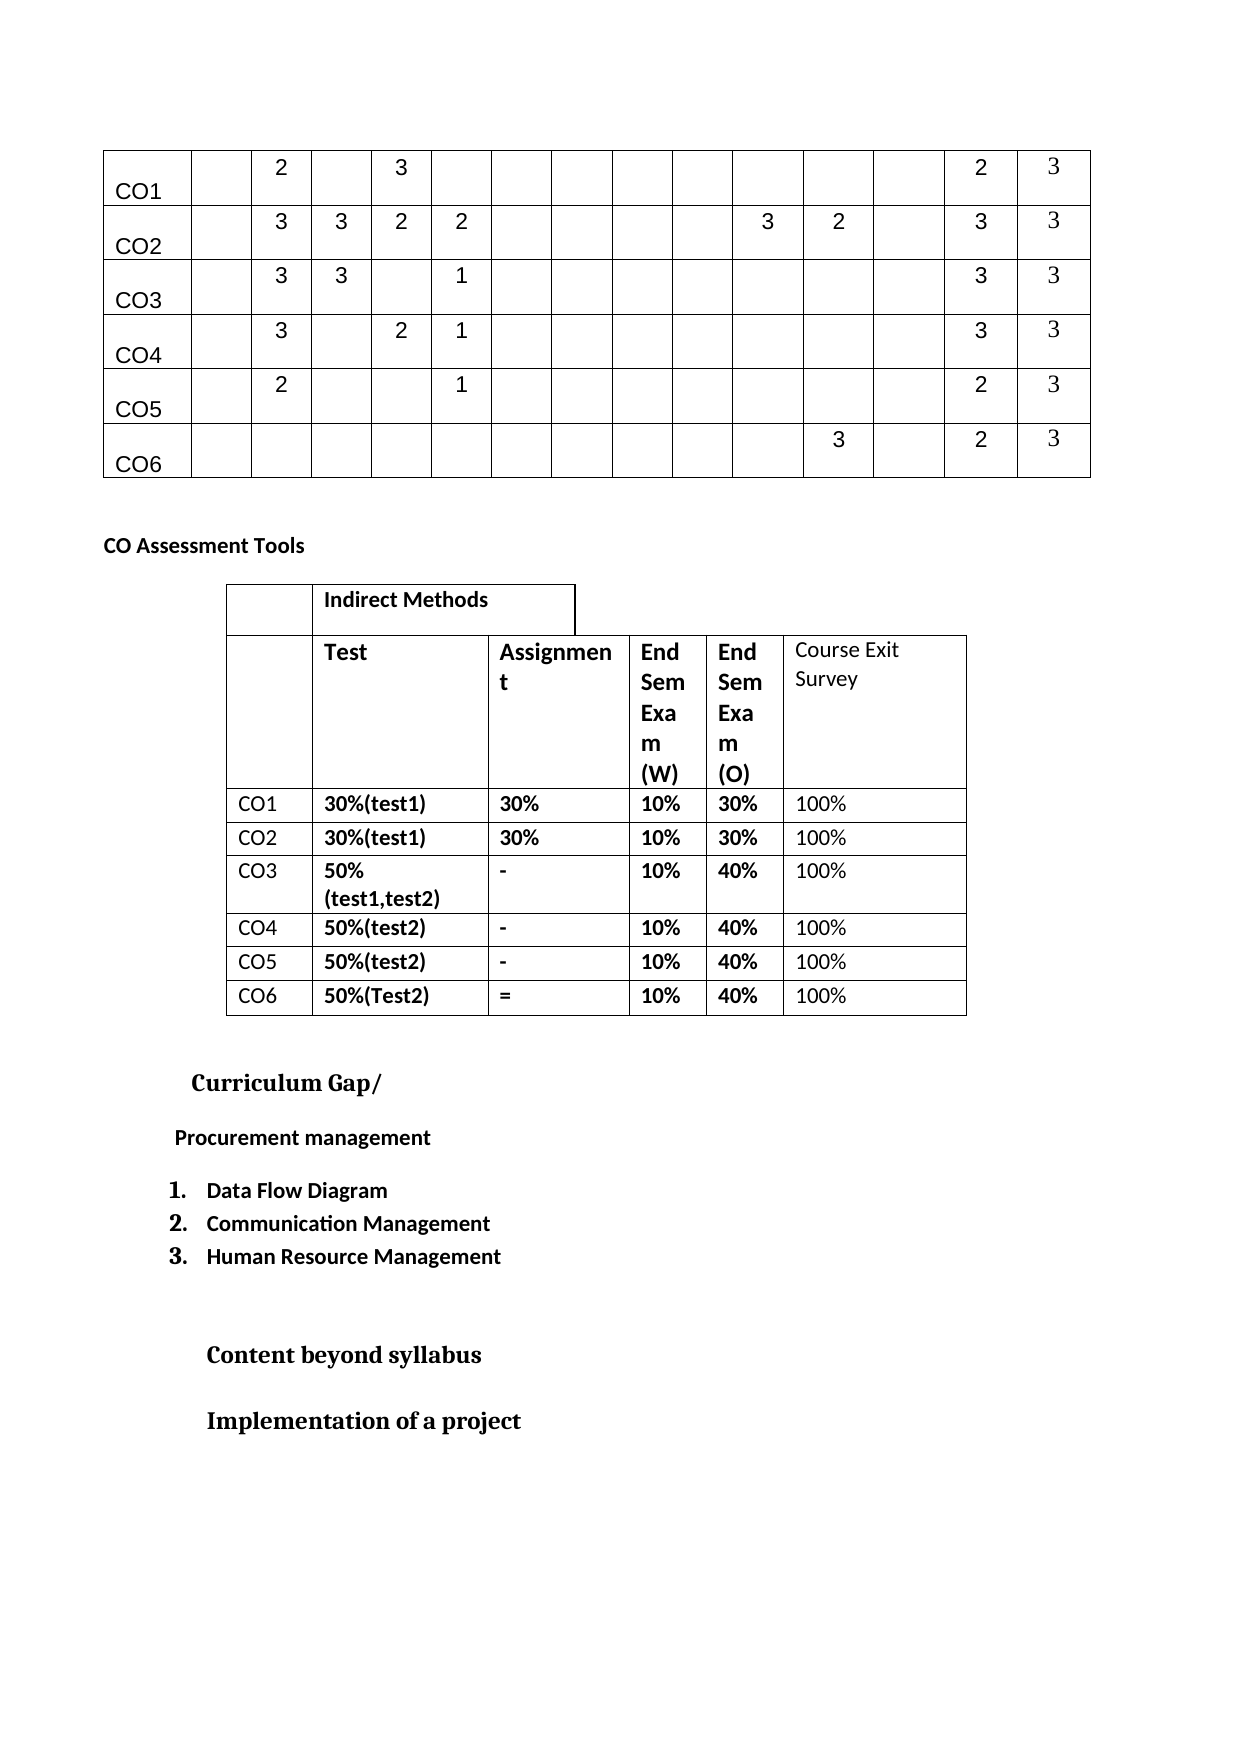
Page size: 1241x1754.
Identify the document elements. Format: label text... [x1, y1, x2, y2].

table_cell 3 [945, 260, 1017, 313]
table_cell [192, 315, 251, 368]
table_cell Test [313, 636, 488, 788]
table_cell [804, 315, 873, 368]
table_cell CO1 [227, 789, 312, 822]
table_cell [733, 424, 803, 477]
table_cell 2 [372, 315, 431, 368]
table_cell [874, 151, 944, 204]
table_cell CO2 [227, 823, 312, 855]
table_cell [673, 151, 732, 204]
table_cell 50%(test1,test2) [313, 856, 488, 912]
table_cell [372, 424, 431, 477]
text Curriculum Gap/ [103, 1069, 1090, 1097]
table_cell [492, 315, 551, 368]
table_cell 100% [784, 981, 966, 1015]
table_cell [874, 369, 944, 422]
table_cell 50%(Test2) [313, 981, 488, 1015]
table_cell 10% [630, 981, 706, 1015]
table_cell [192, 260, 251, 313]
table_cell 100% [784, 789, 966, 822]
table_cell [432, 151, 491, 204]
table_cell [733, 151, 803, 204]
table_cell CO3 [104, 260, 191, 313]
table_cell 100% [784, 947, 966, 980]
table_cell [552, 424, 612, 477]
table_cell [492, 424, 551, 477]
table_cell [552, 151, 612, 204]
table_cell [312, 424, 371, 477]
text Procurement management [103, 1123, 1090, 1151]
table_cell 3 [1018, 151, 1090, 204]
table_cell 3 [945, 315, 1017, 368]
list Data Flow Diagram [169, 1176, 1090, 1204]
table_cell [312, 369, 371, 422]
table_cell 30% [707, 823, 783, 855]
table_cell [874, 260, 944, 313]
table_cell = [489, 981, 629, 1015]
text CO Assessment Tools [103, 531, 1090, 559]
table_cell [874, 315, 944, 368]
table_cell 3 [1018, 315, 1090, 368]
table_cell 2 [945, 369, 1017, 422]
table_cell [192, 424, 251, 477]
table_cell [552, 260, 612, 313]
table_cell 50%(test2) [313, 914, 488, 946]
table_cell [312, 315, 371, 368]
table_cell - [489, 947, 629, 980]
table_cell [613, 206, 672, 259]
table_cell End Sem Exam (W) [630, 636, 706, 788]
table_cell 10% [630, 947, 706, 980]
table_cell [613, 424, 672, 477]
table_cell [613, 315, 672, 368]
table_cell [613, 151, 672, 204]
table_cell 10% [630, 914, 706, 946]
table_cell 3 [1018, 260, 1090, 313]
table_cell 30%(test1) [313, 789, 488, 822]
table_cell 3 [1018, 206, 1090, 259]
table_cell [733, 260, 803, 313]
table_cell 30% [707, 789, 783, 822]
table_cell [733, 369, 803, 422]
table_cell 3 [1018, 369, 1090, 422]
table_cell [312, 151, 371, 204]
table_cell 100% [784, 856, 966, 912]
table_cell 1 [432, 369, 491, 422]
table_cell [673, 369, 732, 422]
table_cell [673, 206, 732, 259]
table_cell [613, 369, 672, 422]
table_cell CO6 [227, 981, 312, 1015]
table_cell 30%(test1) [313, 823, 488, 855]
table_cell End Sem Exam (O) [707, 636, 783, 788]
table_cell [552, 315, 612, 368]
table_cell [492, 369, 551, 422]
table_cell CO4 [227, 914, 312, 946]
table_cell CO1 [104, 151, 191, 204]
table_cell Course Exit Survey [784, 636, 966, 788]
table_cell 3 [252, 260, 311, 313]
table_cell CO4 [104, 315, 191, 368]
table_cell 100% [784, 823, 966, 855]
table_cell 2 [945, 424, 1017, 477]
table_cell [432, 424, 491, 477]
table_cell 2 [252, 369, 311, 422]
table_cell [673, 424, 732, 477]
list Human Resource Management [169, 1242, 1090, 1271]
table_cell CO6 [104, 424, 191, 477]
table_header Indirect Methods [313, 585, 574, 634]
table_cell [192, 151, 251, 204]
table_cell 40% [707, 981, 783, 1015]
table_header [227, 585, 312, 634]
table_cell [492, 206, 551, 259]
table_cell CO3 [227, 856, 312, 912]
table_cell [552, 206, 612, 259]
table_cell [673, 315, 732, 368]
table_cell 3 [1018, 424, 1090, 477]
table_cell [492, 151, 551, 204]
table_cell 10% [630, 789, 706, 822]
table_cell 3 [312, 260, 371, 313]
table_cell 1 [432, 260, 491, 313]
table_cell [804, 260, 873, 313]
table_cell 2 [432, 206, 491, 259]
table_cell [673, 260, 732, 313]
table_cell [874, 206, 944, 259]
table_cell 40% [707, 914, 783, 946]
list Communication Management [169, 1209, 1090, 1237]
table_cell 3 [252, 315, 311, 368]
table_cell 10% [630, 823, 706, 855]
table_cell 30% [489, 789, 629, 822]
table_cell [804, 151, 873, 204]
table_cell [192, 206, 251, 259]
table_cell 3 [733, 206, 803, 259]
table_cell [552, 369, 612, 422]
table_cell [613, 260, 672, 313]
table_cell 2 [252, 151, 311, 204]
table_cell 30% [489, 823, 629, 855]
table_cell - [489, 856, 629, 912]
table_cell [252, 424, 311, 477]
table_cell [874, 424, 944, 477]
table_cell CO5 [227, 947, 312, 980]
table_cell [192, 369, 251, 422]
table_cell 3 [945, 206, 1017, 259]
table_cell 2 [804, 206, 873, 259]
table_cell 3 [312, 206, 371, 259]
table_cell 3 [252, 206, 311, 259]
table_cell [372, 369, 431, 422]
table_cell Assignment [489, 636, 629, 788]
list Content beyond syllabus [207, 1341, 1090, 1369]
table_cell 2 [372, 206, 431, 259]
table_cell 40% [707, 856, 783, 912]
table_cell 3 [372, 151, 431, 204]
table_cell 2 [945, 151, 1017, 204]
table_cell 100% [784, 914, 966, 946]
table_cell 40% [707, 947, 783, 980]
table_cell CO2 [104, 206, 191, 259]
table_cell - [489, 914, 629, 946]
table_cell 3 [804, 424, 873, 477]
table_cell 1 [432, 315, 491, 368]
table_cell [372, 260, 431, 313]
table_cell 50%(test2) [313, 947, 488, 980]
table_cell [227, 636, 312, 788]
table_cell CO5 [104, 369, 191, 422]
list Implementation of a project [207, 1407, 1090, 1436]
table_cell [492, 260, 551, 313]
table_cell 10% [630, 856, 706, 912]
table_cell [733, 315, 803, 368]
table_cell [804, 369, 873, 422]
